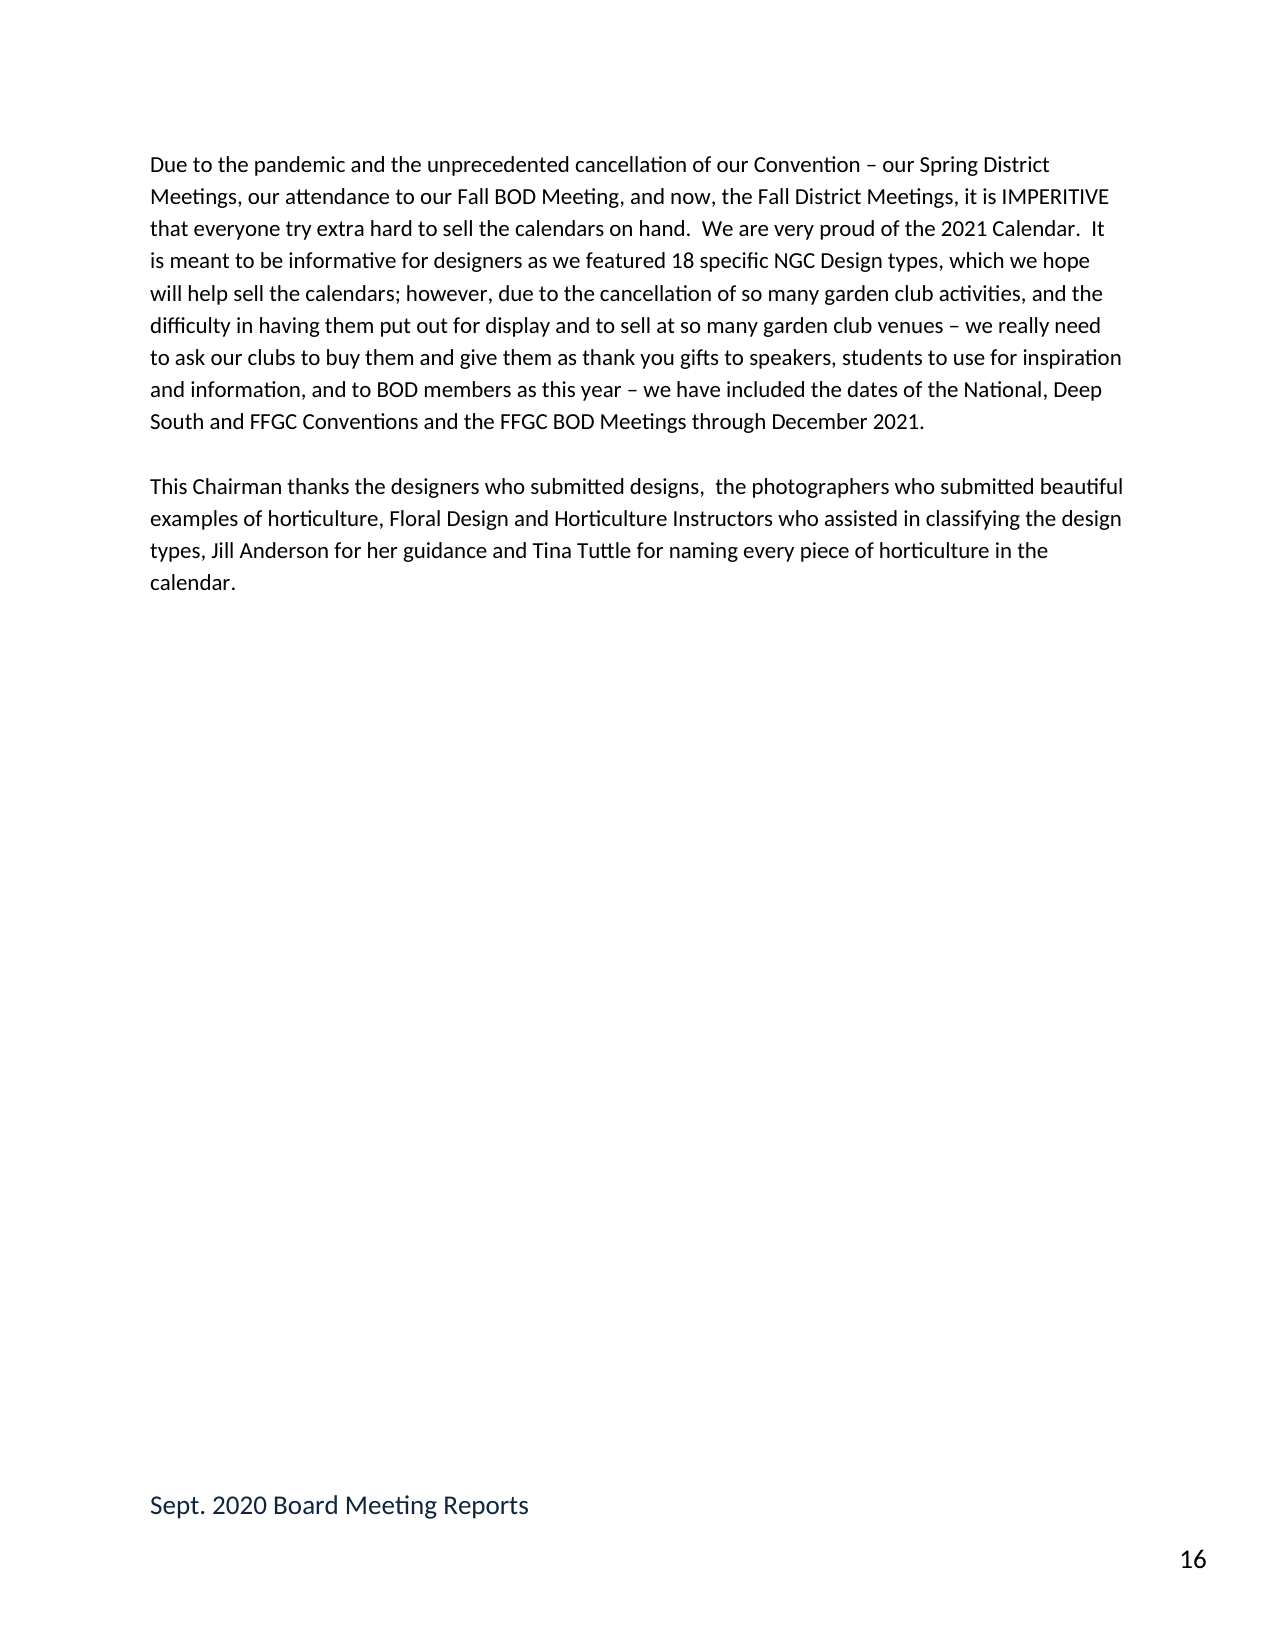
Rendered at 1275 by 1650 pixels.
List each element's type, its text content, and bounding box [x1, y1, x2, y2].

text Due to the pandemic and the unprecedented cancellation of our Convention – our Spring District Meetings, our attendance to our Fall BOD Meeting, and now, the Fall District Meetings, it is IMPERITIVE that everyone try extra hard to sell the calendars on hand. We are very proud of the 2021 Calendar. It is meant to be informative for designers as we featured 18 specific NGC Design types, which we hope will help sell the calendars; however, due to the cancellation of so many garden club activities, and the difficulty in having them put out for display and to sell at so many garden club venues – we really need to ask our clubs to buy them and give them as thank you gifts to speakers, students to use for inspiration and information, and to BOD members as this year – we have included the dates of the National, Deep South and FFGC Conventions and the FFGC BOD Meetings through December 2021. [150, 150, 1125, 436]
text This Chairman thanks the designers who submitted designs, the photographers who submitted beautiful examples of horticulture, Floral Design and Horticulture Instructors who assisted in classifying the design types, Jill Anderson for her guidance and Tina Tuttle for naming every piece of horticulture in the calendar. [150, 472, 1125, 596]
